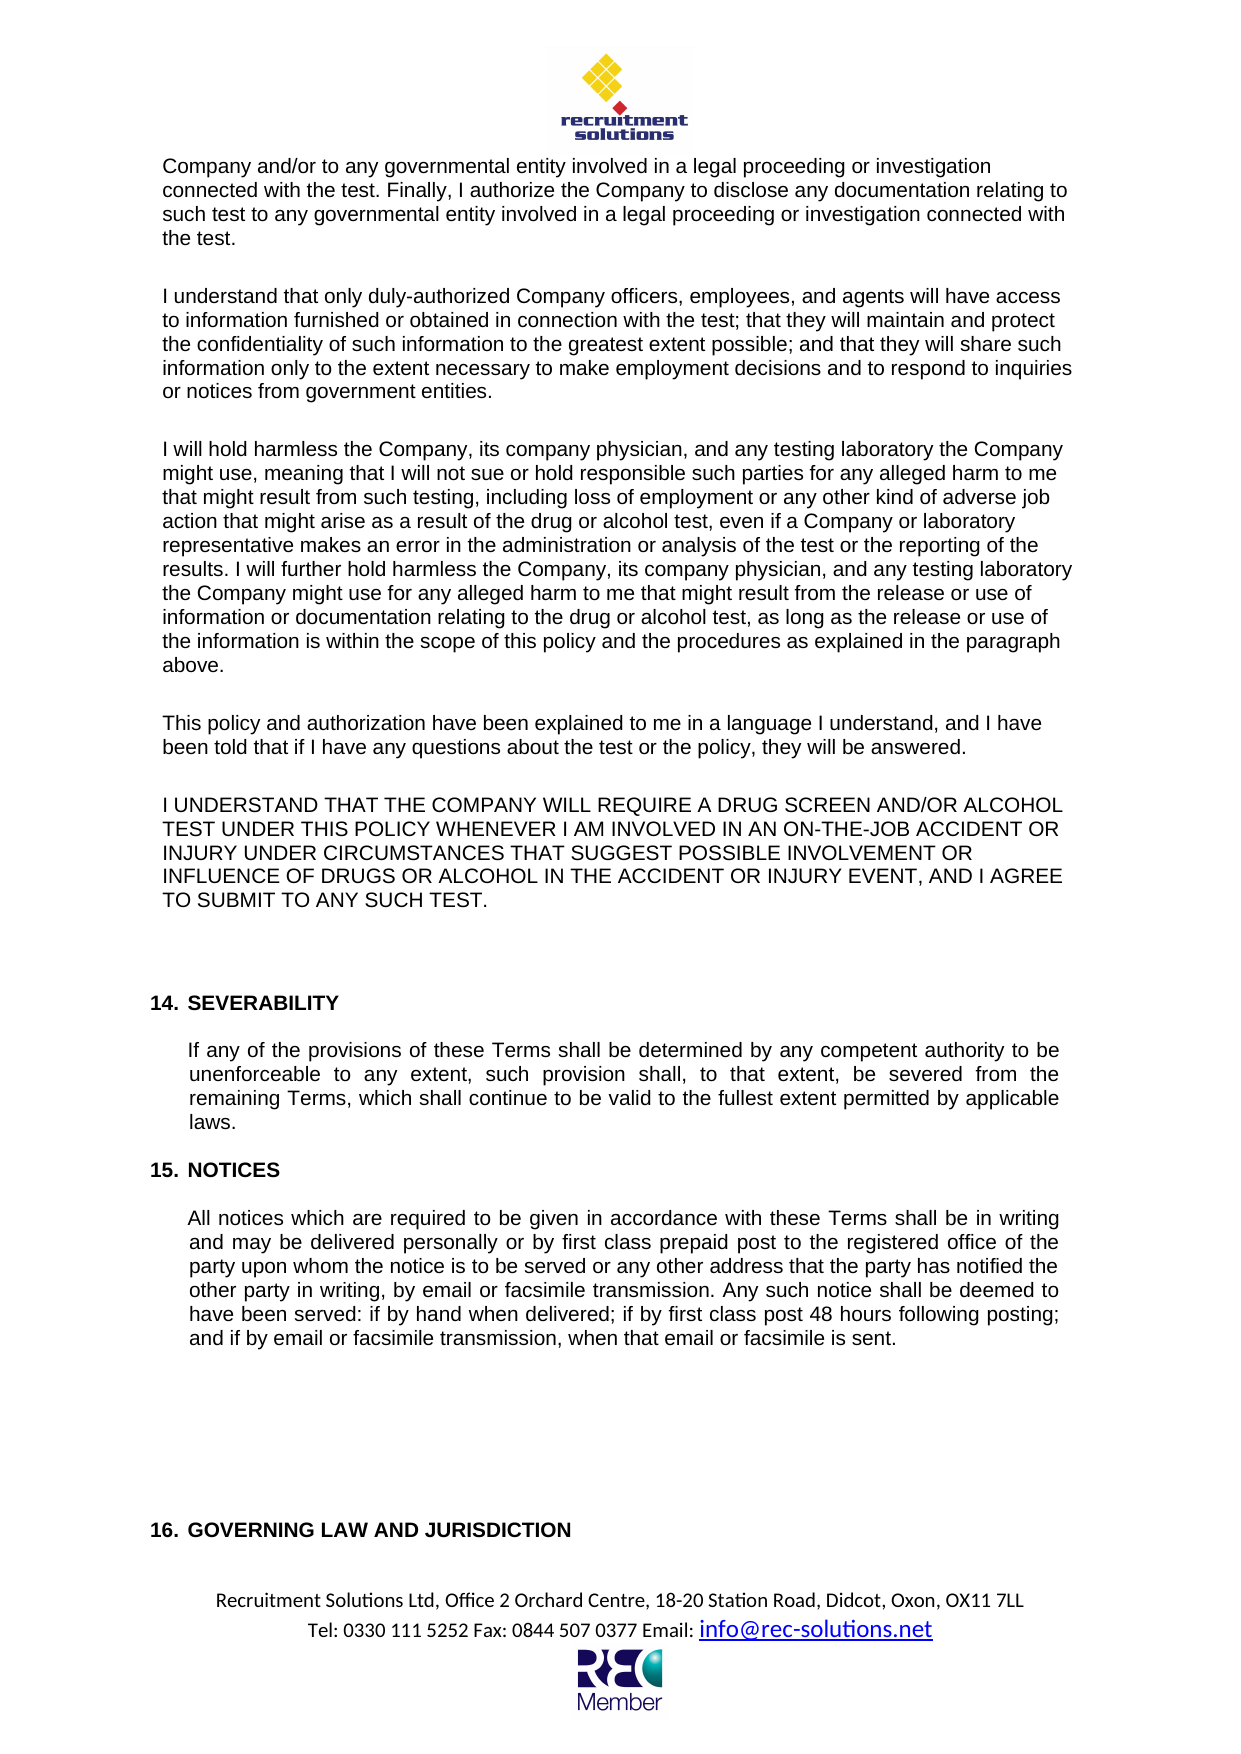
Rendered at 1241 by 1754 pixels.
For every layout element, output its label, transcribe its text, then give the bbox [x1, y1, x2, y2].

text I will hold harmless the Company, its company physician, and any testing laboratory the Company might use, meaning that I will not sue or hold responsible such parties for any alleged harm to me that might result from such testing, including loss of employment or any other kind of adverse job action that might arise as a result of the drug or alcohol test, even if a Company or laboratory representative makes an error in the administration or analysis of the test or the reporting of the results. I will further hold harmless the Company, its company physician, and any testing laboratory the Company might use for any alleged harm to me that might result from the release or use of information or documentation relating to the drug or alcohol test, as long as the release or use of the information is within the scope of this policy and the procedures as explained in the paragraph above. [162, 437, 1077, 677]
text If any of the provisions of these Terms shall be determined by any competent authority to be unenforceable to any extent, such provision shall, to that extent, be severed from the remaining Terms, which shall continue to be valid to the fullest extent permitted by applicable laws. [187, 1038, 1061, 1134]
list Severability [150, 990, 1061, 1014]
picture [571, 1643, 669, 1719]
list NOTICES [150, 1158, 1061, 1182]
text All notices which are required to be given in accordance with these Terms shall be in writing and may be delivered personally or by first class prepaid post to the registered office of the party upon whom the notice is to be served or any other address that the party has notified the other party in writing, by email or facsimile transmission. Any such notice shall be deemed to have been served: if by hand when delivered; if by first class post 48 hours following posting; and if by email or facsimile transmission, when that email or facsimile is sent. [187, 1206, 1061, 1350]
text I understand that only duly-authorized Company officers, employees, and agents will have access to information furnished or obtained in connection with the test; that they will maintain and protect the confidentiality of such information to the greatest extent possible; and that they will share such information only to the extent necessary to make employment decisions and to respond to inquiries or notices from government entities. [162, 283, 1077, 403]
picture [545, 47, 695, 154]
text I UNDERSTAND THAT THE COMPANY WILL REQUIRE A DRUG SCREEN AND/OR ALCOHOL TEST UNDER THIS POLICY WHENEVER I AM INVOLVED IN AN ON-THE-JOB ACCIDENT OR INJURY UNDER CIRCUMSTANCES THAT SUGGEST POSSIBLE INVOLVEMENT OR INFLUENCE OF DRUGS OR ALCOHOL IN THE ACCIDENT OR INJURY EVENT, AND I AGREE TO SUBMIT TO ANY SUCH TEST. [162, 792, 1077, 912]
text This policy and authorization have been explained to me in a language I understand, and I have been told that if I have any questions about the test or the policy, they will be answered. [162, 711, 1077, 758]
list GOVERNING LAW AND JURISDICTION [150, 1517, 1061, 1541]
